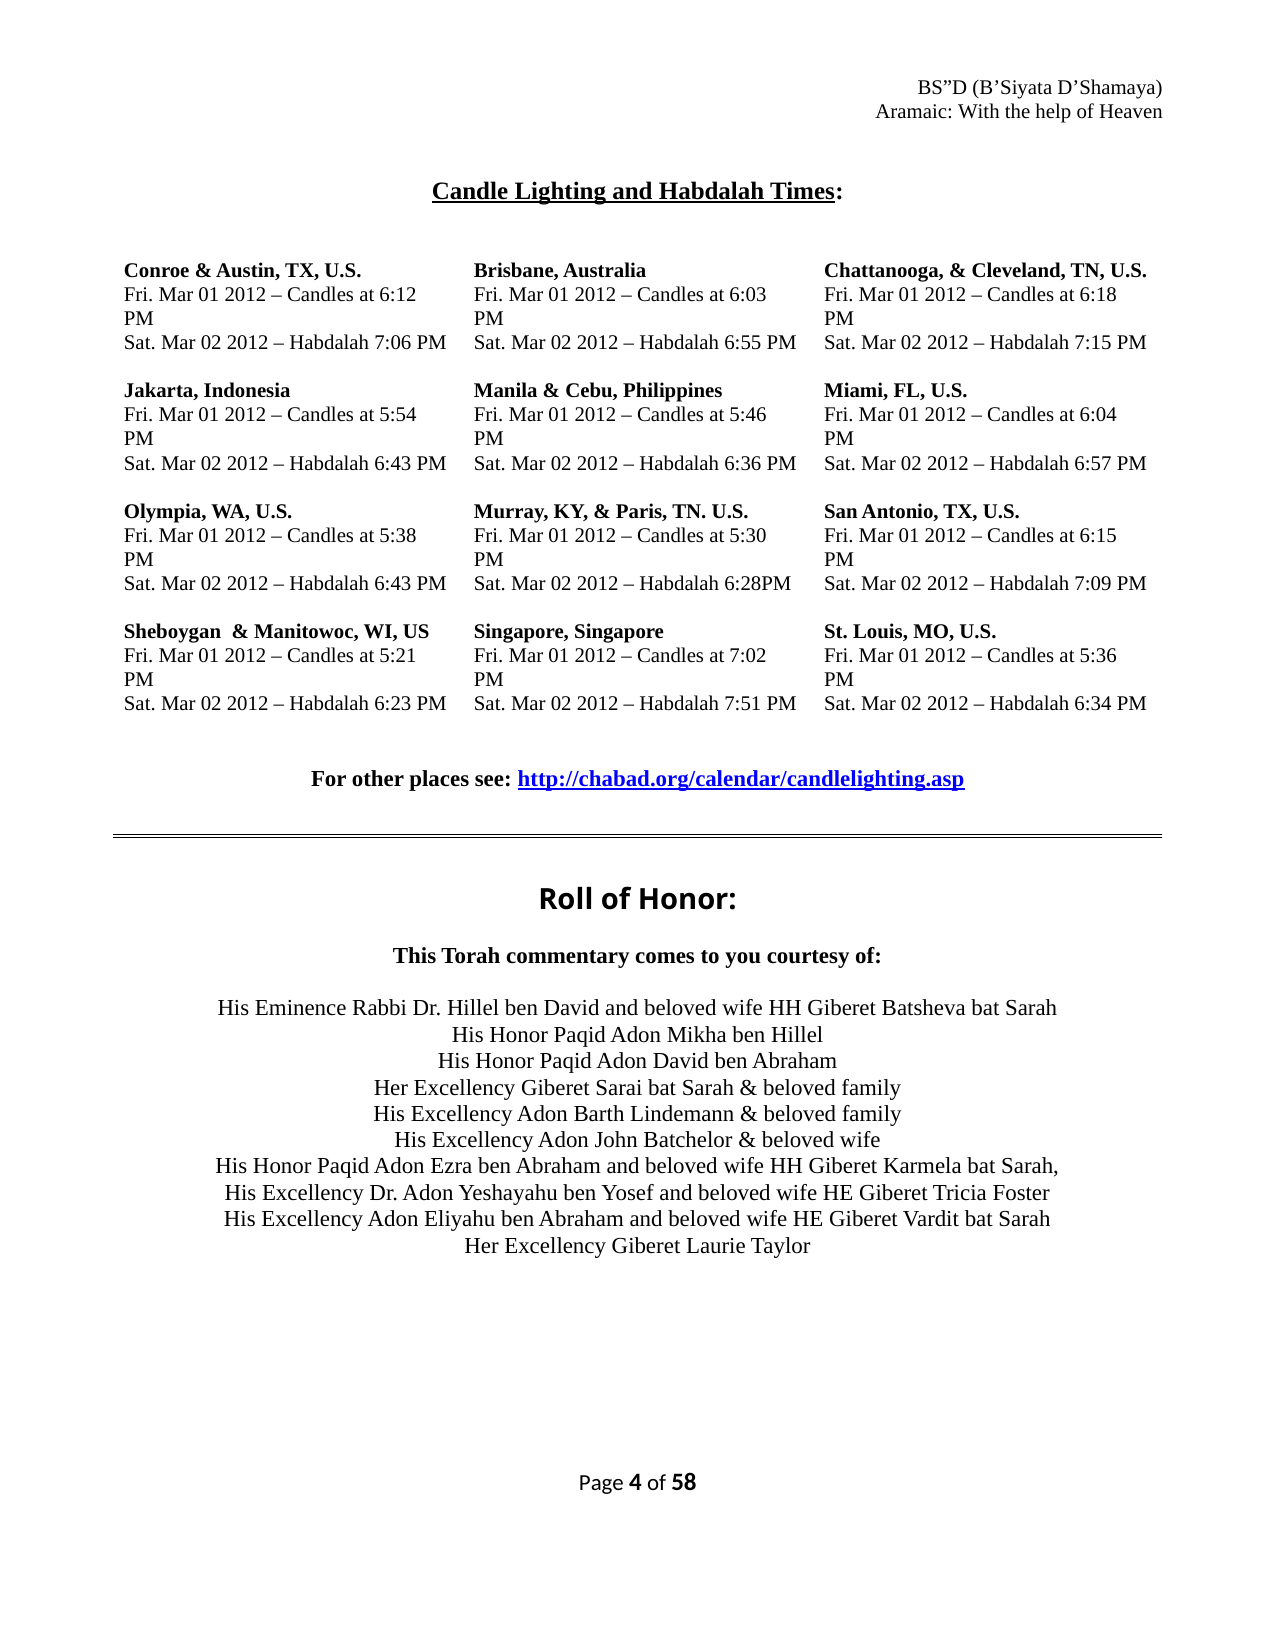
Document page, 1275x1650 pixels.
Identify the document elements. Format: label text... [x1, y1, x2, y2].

text Roll of Honor: [112, 878, 1162, 918]
table_header Chattanooga, & Cleveland, TN, U.S. Fri. Mar 01 2012 – Candles at 6:18 PM Sat. Mar 02 2012 – Habdalah 7:15 PM [813, 234, 1162, 378]
table_header Brisbane, Australia Fri. Mar 01 2012 – Candles at 6:03 PM Sat. Mar 02 2012 – Habdalah 6:55 PM [463, 234, 813, 378]
text His Eminence Rabbi Dr. Hillel ben David and beloved wife HH Giberet Batsheva bat Sarah [112, 994, 1162, 1021]
table_cell Olympia, WA, U.S. Fri. Mar 01 2012 – Candles at 5:38 PM Sat. Mar 02 2012 – Habdalah 6:43 PM [113, 499, 462, 619]
table_cell Sheboygan & Manitowoc, WI, US Fri. Mar 01 2012 – Candles at 5:21 PM Sat. Mar 02 2012 – Habdalah 6:23 PM [113, 619, 462, 739]
text His Honor Paqid Adon Ezra ben Abraham and beloved wife HH Giberet Karmela bat Sarah, [112, 1153, 1162, 1179]
table_cell Manila & Cebu, Philippines Fri. Mar 01 2012 – Candles at 5:46 PM Sat. Mar 02 2012 – Habdalah 6:36 PM [463, 378, 813, 498]
text His Excellency Adon Barth Lindemann & beloved family [112, 1100, 1162, 1126]
table_cell Singapore, Singapore Fri. Mar 01 2012 – Candles at 7:02 PM Sat. Mar 02 2012 – Habdalah 7:51 PM [463, 619, 813, 739]
text His Honor Paqid Adon David ben Abraham [112, 1047, 1162, 1073]
text Her Excellency Giberet Laurie Taylor [112, 1232, 1162, 1258]
table_cell Miami, FL, U.S. Fri. Mar 01 2012 – Candles at 6:04 PM Sat. Mar 02 2012 – Habdalah 6:57 PM [813, 378, 1162, 498]
table_cell Jakarta, Indonesia Fri. Mar 01 2012 – Candles at 5:54 PM Sat. Mar 02 2012 – Habdalah 6:43 PM [113, 378, 462, 498]
table_cell St. Louis, MO, U.S. Fri. Mar 01 2012 – Candles at 5:36 PM Sat. Mar 02 2012 – Habdalah 6:34 PM [813, 619, 1162, 739]
text For other places see: http://chabad.org/calendar/candlelighting.asp [112, 766, 1162, 792]
text His Excellency Dr. Adon Yeshayahu ben Yosef and beloved wife HE Giberet Tricia Foster [112, 1179, 1162, 1205]
text This Torah commentary comes to you courtesy of: [112, 942, 1162, 968]
text His Honor Paqid Adon Mikha ben Hillel [112, 1021, 1162, 1047]
text His Excellency Adon John Batchelor & beloved wife [112, 1126, 1162, 1153]
text His Excellency Adon Eliyahu ben Abraham and beloved wife HE Giberet Vardit bat Sarah [112, 1205, 1162, 1232]
table_cell San Antonio, TX, U.S. Fri. Mar 01 2012 – Candles at 6:15 PM Sat. Mar 02 2012 – Habdalah 7:09 PM [813, 499, 1162, 619]
text Candle Lighting and Habdalah Times: [112, 176, 1162, 205]
text Her Excellency Giberet Sarai bat Sarah & beloved family [112, 1073, 1162, 1100]
table_header Conroe & Austin, TX, U.S. Fri. Mar 01 2012 – Candles at 6:12 PM Sat. Mar 02 2012 – Habdalah 7:06 PM [113, 234, 462, 378]
table_cell Murray, KY, & Paris, TN. U.S. Fri. Mar 01 2012 – Candles at 5:30 PM Sat. Mar 02 2012 – Habdalah 6:28PM [463, 499, 813, 619]
